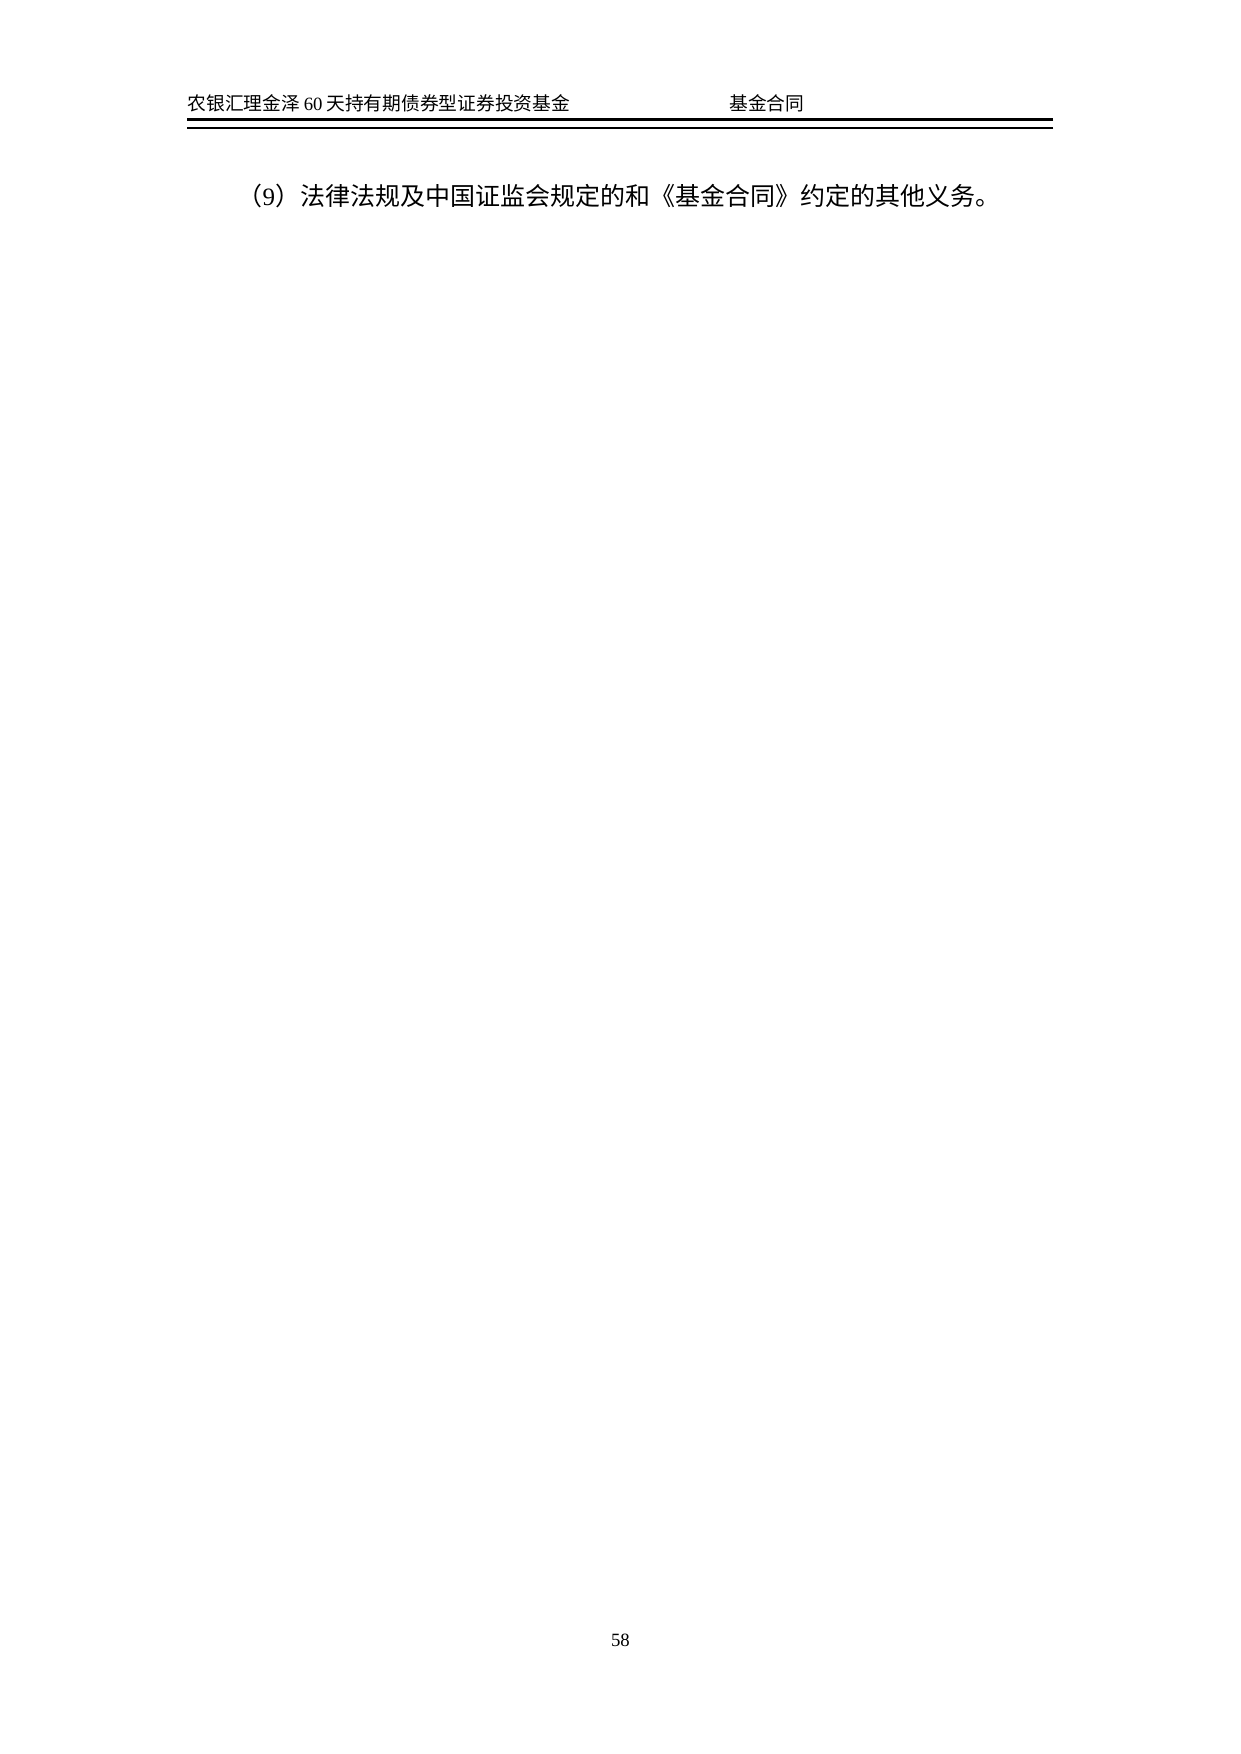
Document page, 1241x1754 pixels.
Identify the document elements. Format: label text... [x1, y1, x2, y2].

text （9）法律法规及中国证监会规定的和《基金合同》约定的其他义务。 [187, 162, 1053, 227]
